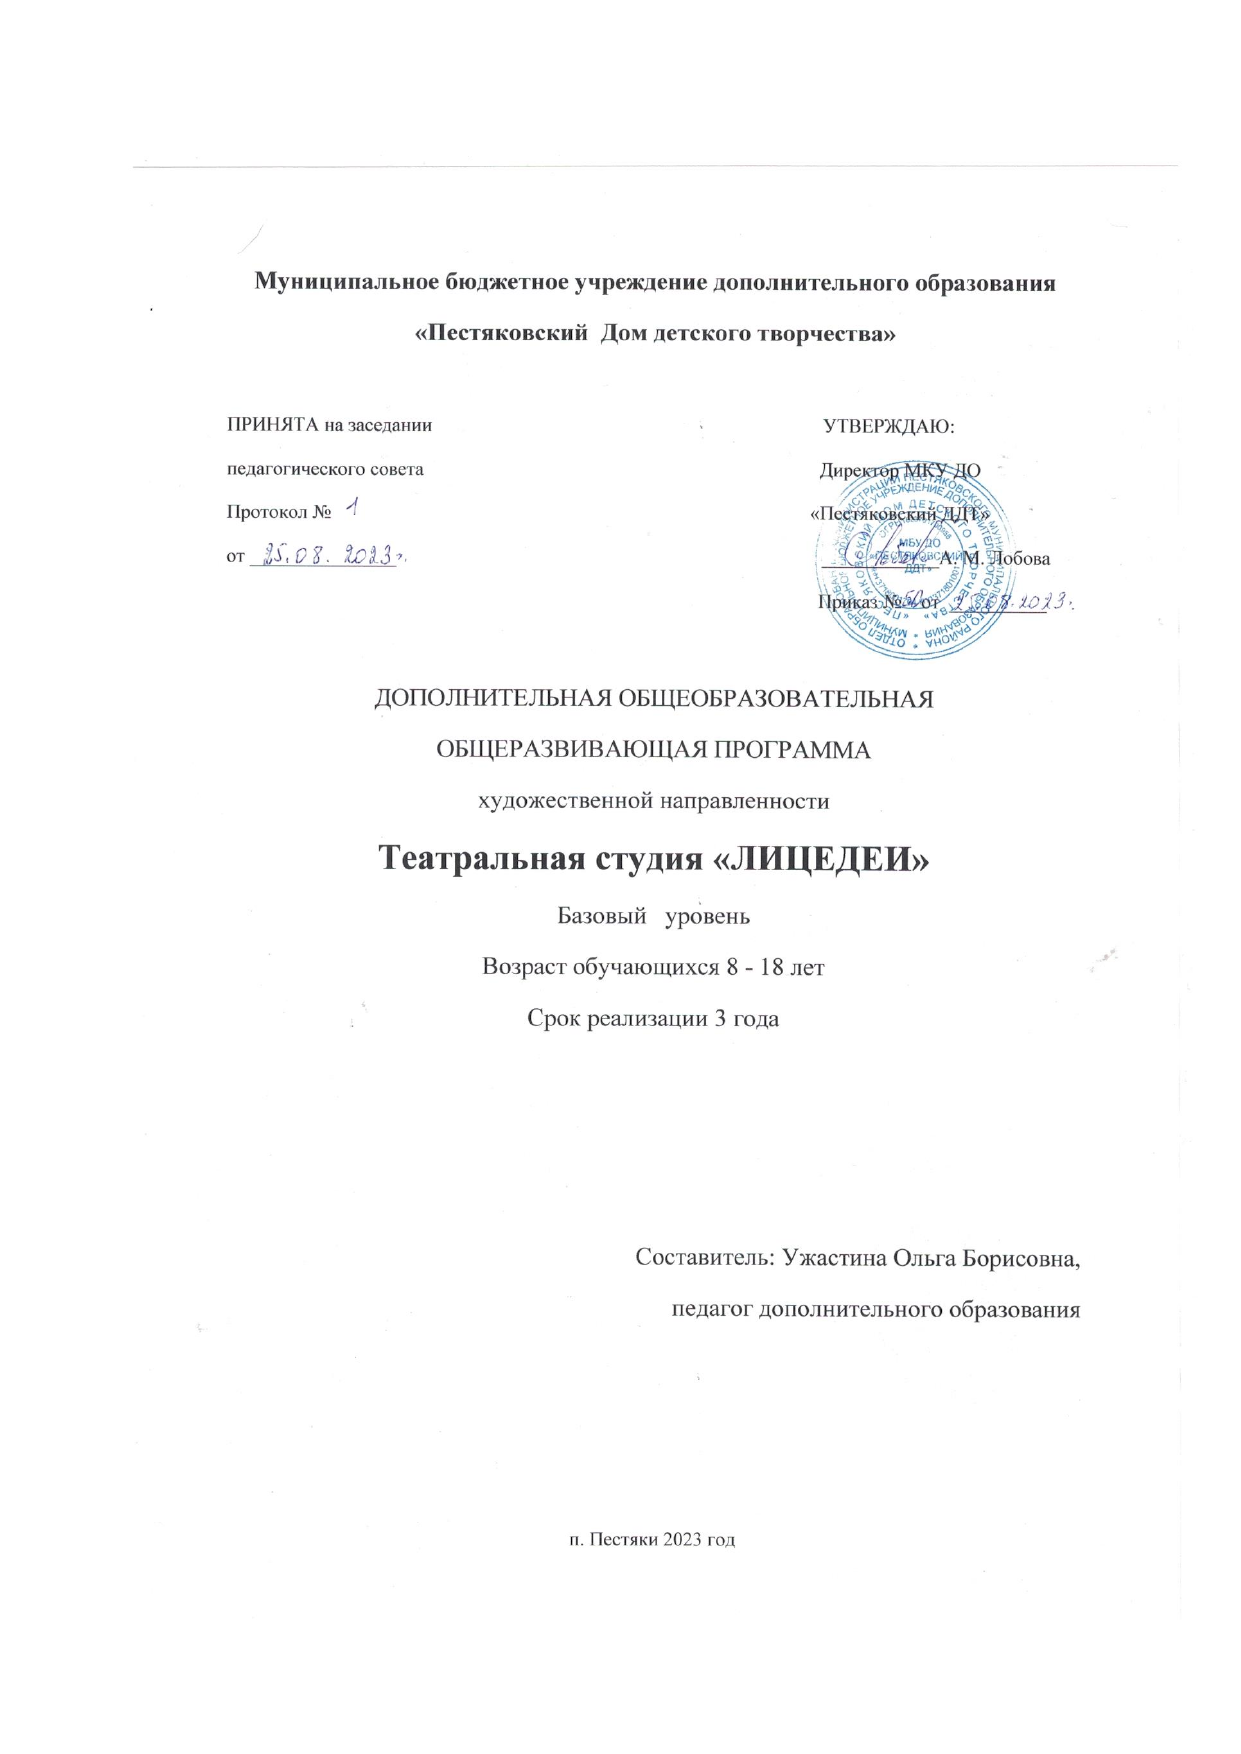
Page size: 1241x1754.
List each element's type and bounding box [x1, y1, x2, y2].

picture [118, 141, 1210, 1636]
